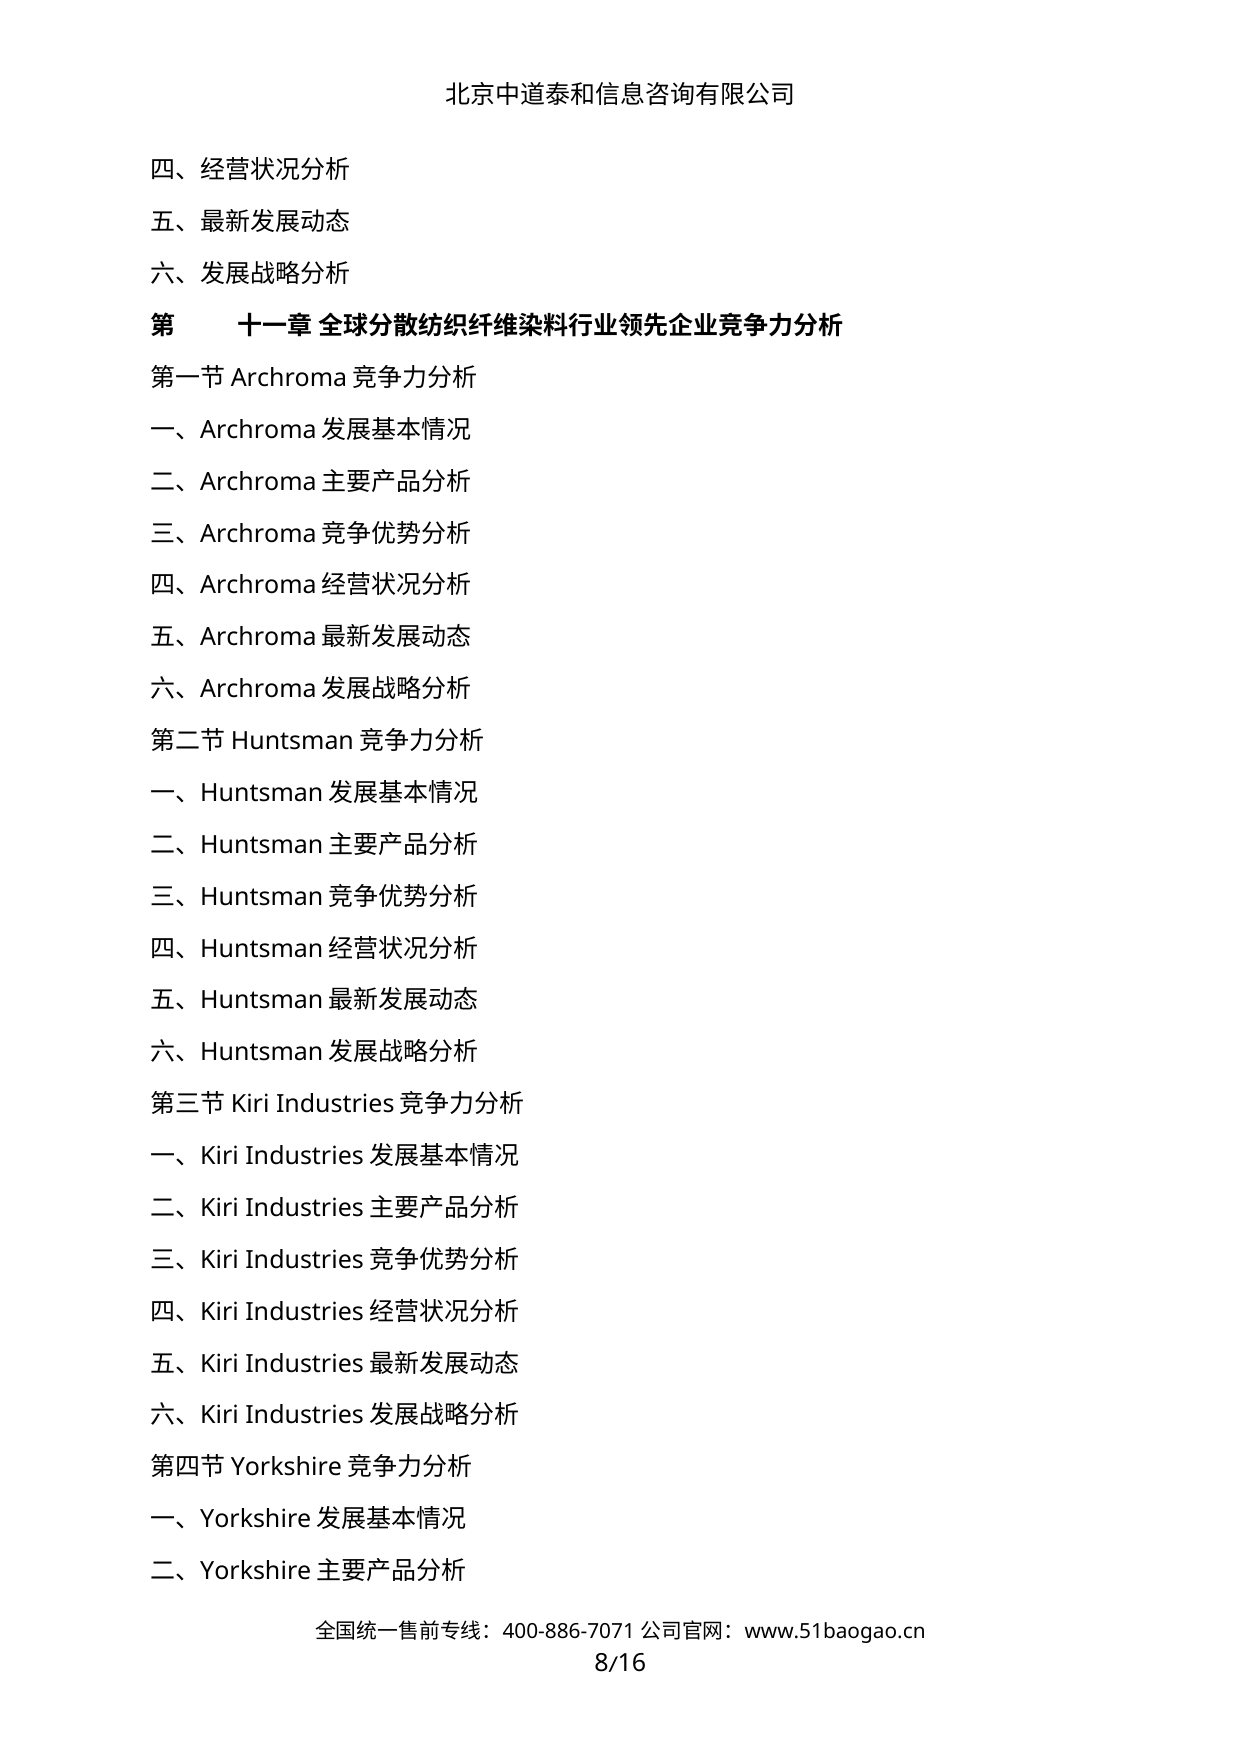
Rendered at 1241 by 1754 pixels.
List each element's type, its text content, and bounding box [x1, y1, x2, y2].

text 一、Archroma发展基本情况 [150, 409, 1090, 446]
text 一、Kiri Industries发展基本情况 [150, 1136, 1090, 1172]
text 三、Kiri Industries竞争优势分析 [150, 1239, 1090, 1276]
text 第三节 Kiri Industries竞争力分析 [150, 1084, 1090, 1120]
text 五、最新发展动态 [150, 202, 1090, 238]
text 三、Huntsman竞争优势分析 [150, 876, 1090, 912]
text 五、Archroma最新发展动态 [150, 617, 1090, 653]
text 六、Kiri Industries发展战略分析 [150, 1395, 1090, 1431]
text 四、经营状况分析 [150, 150, 1090, 186]
text 第 十一章 全球分散纺织纤维染料行业领先企业竞争力分析 [150, 306, 1090, 342]
text 第一节 Archroma竞争力分析 [150, 357, 1090, 394]
text 二、Archroma主要产品分析 [150, 461, 1090, 497]
text 二、Yorkshire主要产品分析 [150, 1551, 1090, 1587]
text 六、发展战略分析 [150, 254, 1090, 290]
text 二、Huntsman主要产品分析 [150, 824, 1090, 861]
text 一、Yorkshire发展基本情况 [150, 1499, 1090, 1535]
text 四、Kiri Industries经营状况分析 [150, 1291, 1090, 1327]
text 三、Archroma竞争优势分析 [150, 513, 1090, 549]
text 第二节 Huntsman竞争力分析 [150, 721, 1090, 757]
text 六、Huntsman发展战略分析 [150, 1032, 1090, 1068]
text 第四节 Yorkshire竞争力分析 [150, 1447, 1090, 1483]
text 四、Archroma经营状况分析 [150, 565, 1090, 601]
text 五、Huntsman最新发展动态 [150, 980, 1090, 1016]
text 二、Kiri Industries主要产品分析 [150, 1187, 1090, 1224]
text 一、Huntsman发展基本情况 [150, 772, 1090, 809]
text 五、Kiri Industries最新发展动态 [150, 1343, 1090, 1379]
text 六、Archroma发展战略分析 [150, 669, 1090, 705]
text 四、Huntsman经营状况分析 [150, 928, 1090, 964]
